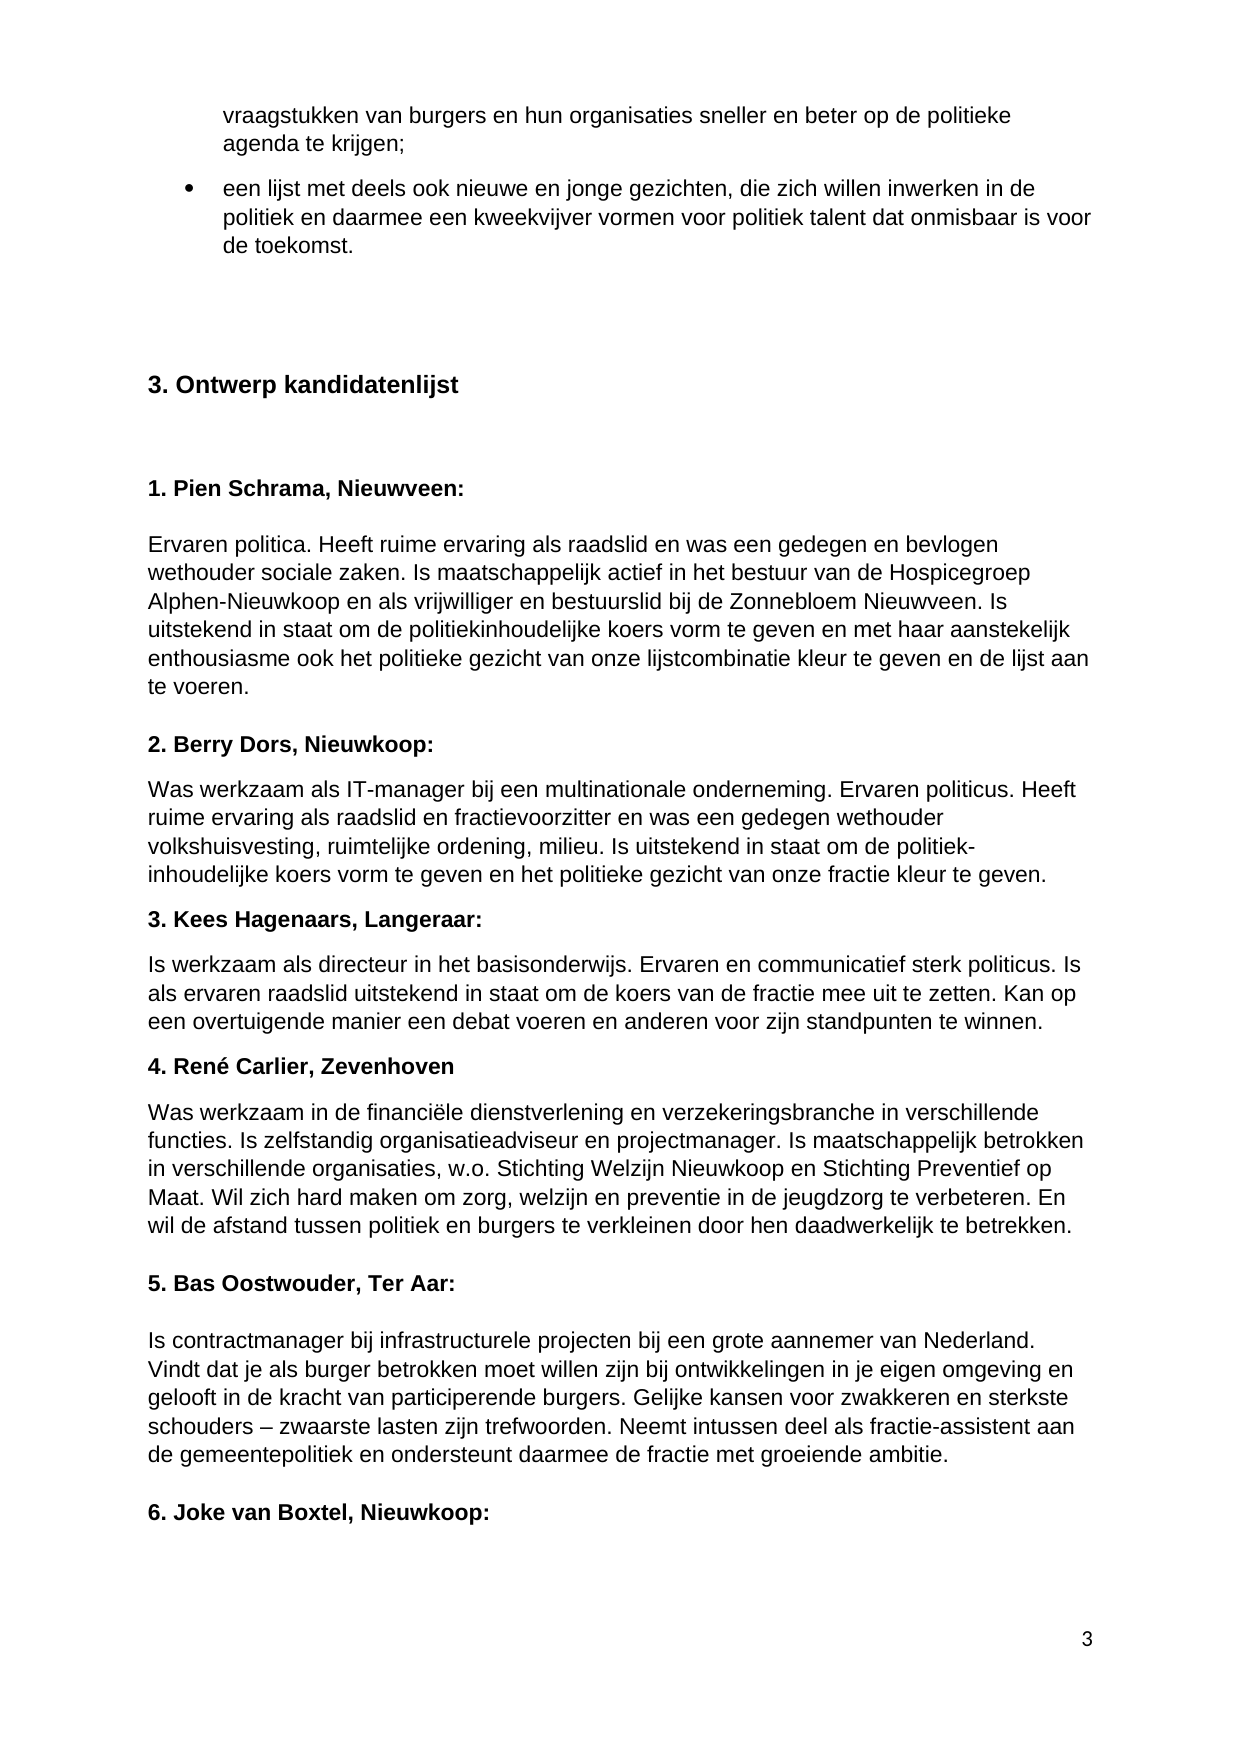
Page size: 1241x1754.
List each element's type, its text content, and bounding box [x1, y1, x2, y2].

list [185, 102, 1093, 157]
text Was werkzaam als IT-manager bij een multinationale onderneming. Ervaren politicus. Heeft ruime ervaring als raadslid en fractievoorzitter en was een gedegen wethouder volkshuisvesting, ruimtelijke ordening, milieu. Is uitstekend in staat om de politiek-inhoudelijke koers vorm te geven en het politieke gezicht van onze fractie kleur te geven. [148, 776, 1093, 887]
text 2. Berry Dors, Nieuwkoop: [148, 731, 1093, 757]
text 3. Ontwerp kandidatenlijst [148, 370, 1093, 399]
text 3. Kees Hagenaars, Langeraar: [148, 906, 1093, 933]
text 4. René Carlier, Zevenhoven [148, 1053, 1093, 1080]
text Was werkzaam in de financiële dienstverlening en verzekeringsbranche in verschillende functies. Is zelfstandig organisatieadviseur en projectmanager. Is maatschappelijk betrokken in verschillende organisaties, w.o. Stichting Welzijn Nieuwkoop en Stichting Preventief op Maat. Wil zich hard maken om zorg, welzijn en preventie in de jeugdzorg te verbeteren. En wil de afstand tussen politiek en burgers te verkleinen door hen daadwerkelijk te betrekken. [148, 1098, 1093, 1238]
text Is werkzaam als directeur in het basisonderwijs. Ervaren en communicatief sterk politicus. Is als ervaren raadslid uitstekend in staat om de koers van de fractie mee uit te zetten. Kan op een overtuigende manier een debat voeren en anderen voor zijn standpunten te winnen. [148, 951, 1093, 1034]
text 5. Bas Oostwouder, Ter Aar: [148, 1270, 1093, 1296]
text Ervaren politica. Heeft ruime ervaring als raadslid en was een gedegen en bevlogen wethouder sociale zaken. Is maatschappelijk actief in het bestuur van de Hospicegroep Alphen-Nieuwkoop en als vrijwilliger en bestuurslid bij de Zonnebloem Nieuwveen. Is uitstekend in staat om de politiekinhoudelijke koers vorm te geven en met haar aanstekelijk enthousiasme ook het politieke gezicht van onze lijstcombinatie kleur te geven en de lijst aan te voeren. [148, 531, 1093, 699]
text 6. Joke van Boxtel, Nieuwkoop: [148, 1499, 1093, 1525]
list een lijst met deels ook nieuwe en jonge gezichten, die zich willen inwerken in de politiek en daarmee een kweekvijver vormen voor politiek talent dat onmisbaar is voor de toekomst. [185, 175, 1093, 258]
text 1. Pien Schrama, Nieuwveen: [148, 475, 1093, 502]
text Is contractmanager bij infrastructurele projecten bij een grote aannemer van Nederland. Vindt dat je als burger betrokken moet willen zijn bij ontwikkelingen in je eigen omgeving en gelooft in de kracht van participerende burgers. Gelijke kansen voor zwakkeren en sterkste schouders – zwaarste lasten zijn trefwoorden. Neemt intussen deel als fractie-assistent aan de gemeentepolitiek en ondersteunt daarmee de fractie met groeiende ambitie. [148, 1327, 1093, 1467]
